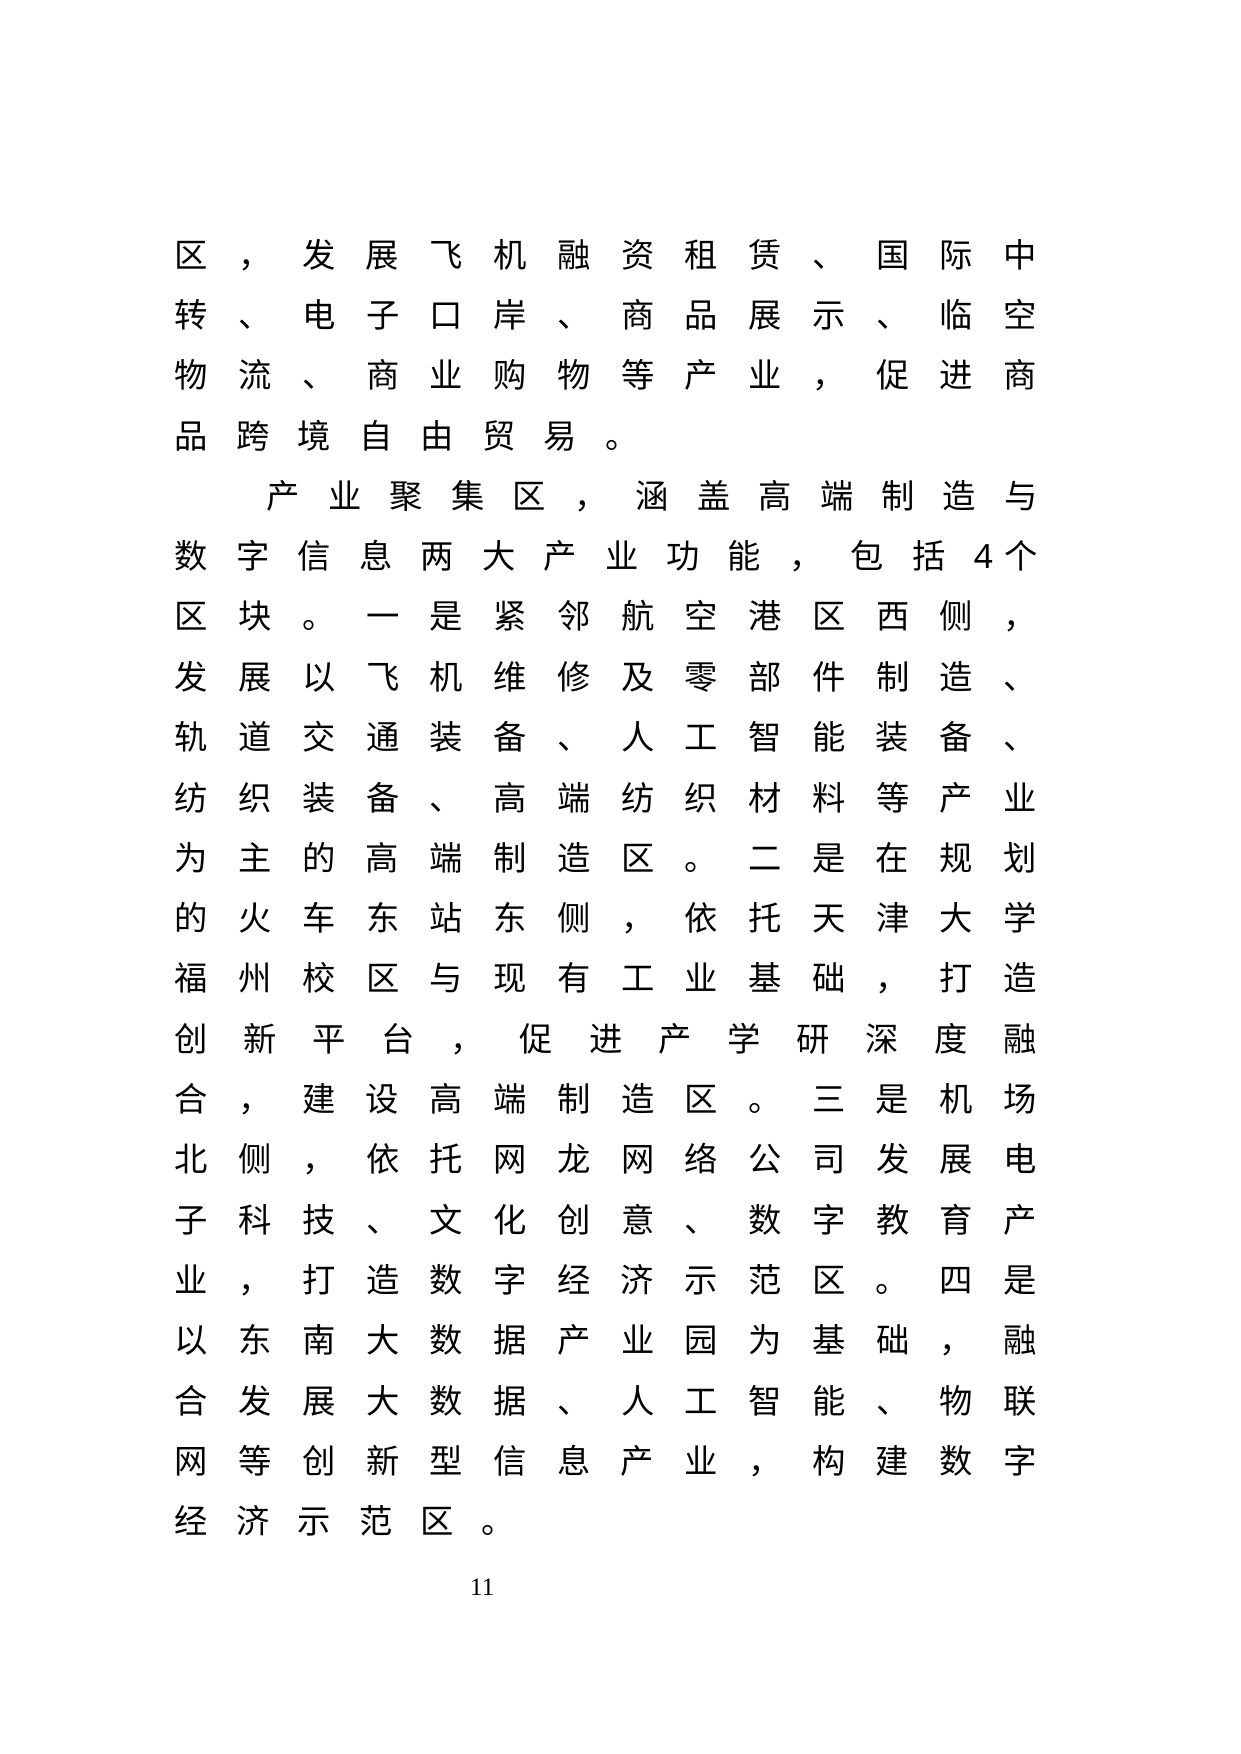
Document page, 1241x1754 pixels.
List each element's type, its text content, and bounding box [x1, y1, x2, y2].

text 产业聚集区，涵盖高端制造与数字信息两大产业功能，包括4个区块。一是紧邻航空港区西侧，发展以飞机维修及零部件制造、轨道交通装备、人工智能装备、纺织装备、高端纺织材料等产业为主的高端制造区。二是在规划的火车东站东侧，依托天津大学福州校区与现有工业基础，打造创新平台，促进产学研深度融合，建设高端制造区。三是机场北侧，依托网龙网络公司发展电子科技、文化创意、数字教育产业，打造数字经济示范区。四是以东南大数据产业园为基础，融合发展大数据、人工智能、物联网等创新型信息产业，构建数字经济示范区。 [174, 464, 1066, 1549]
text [174, 222, 1066, 464]
